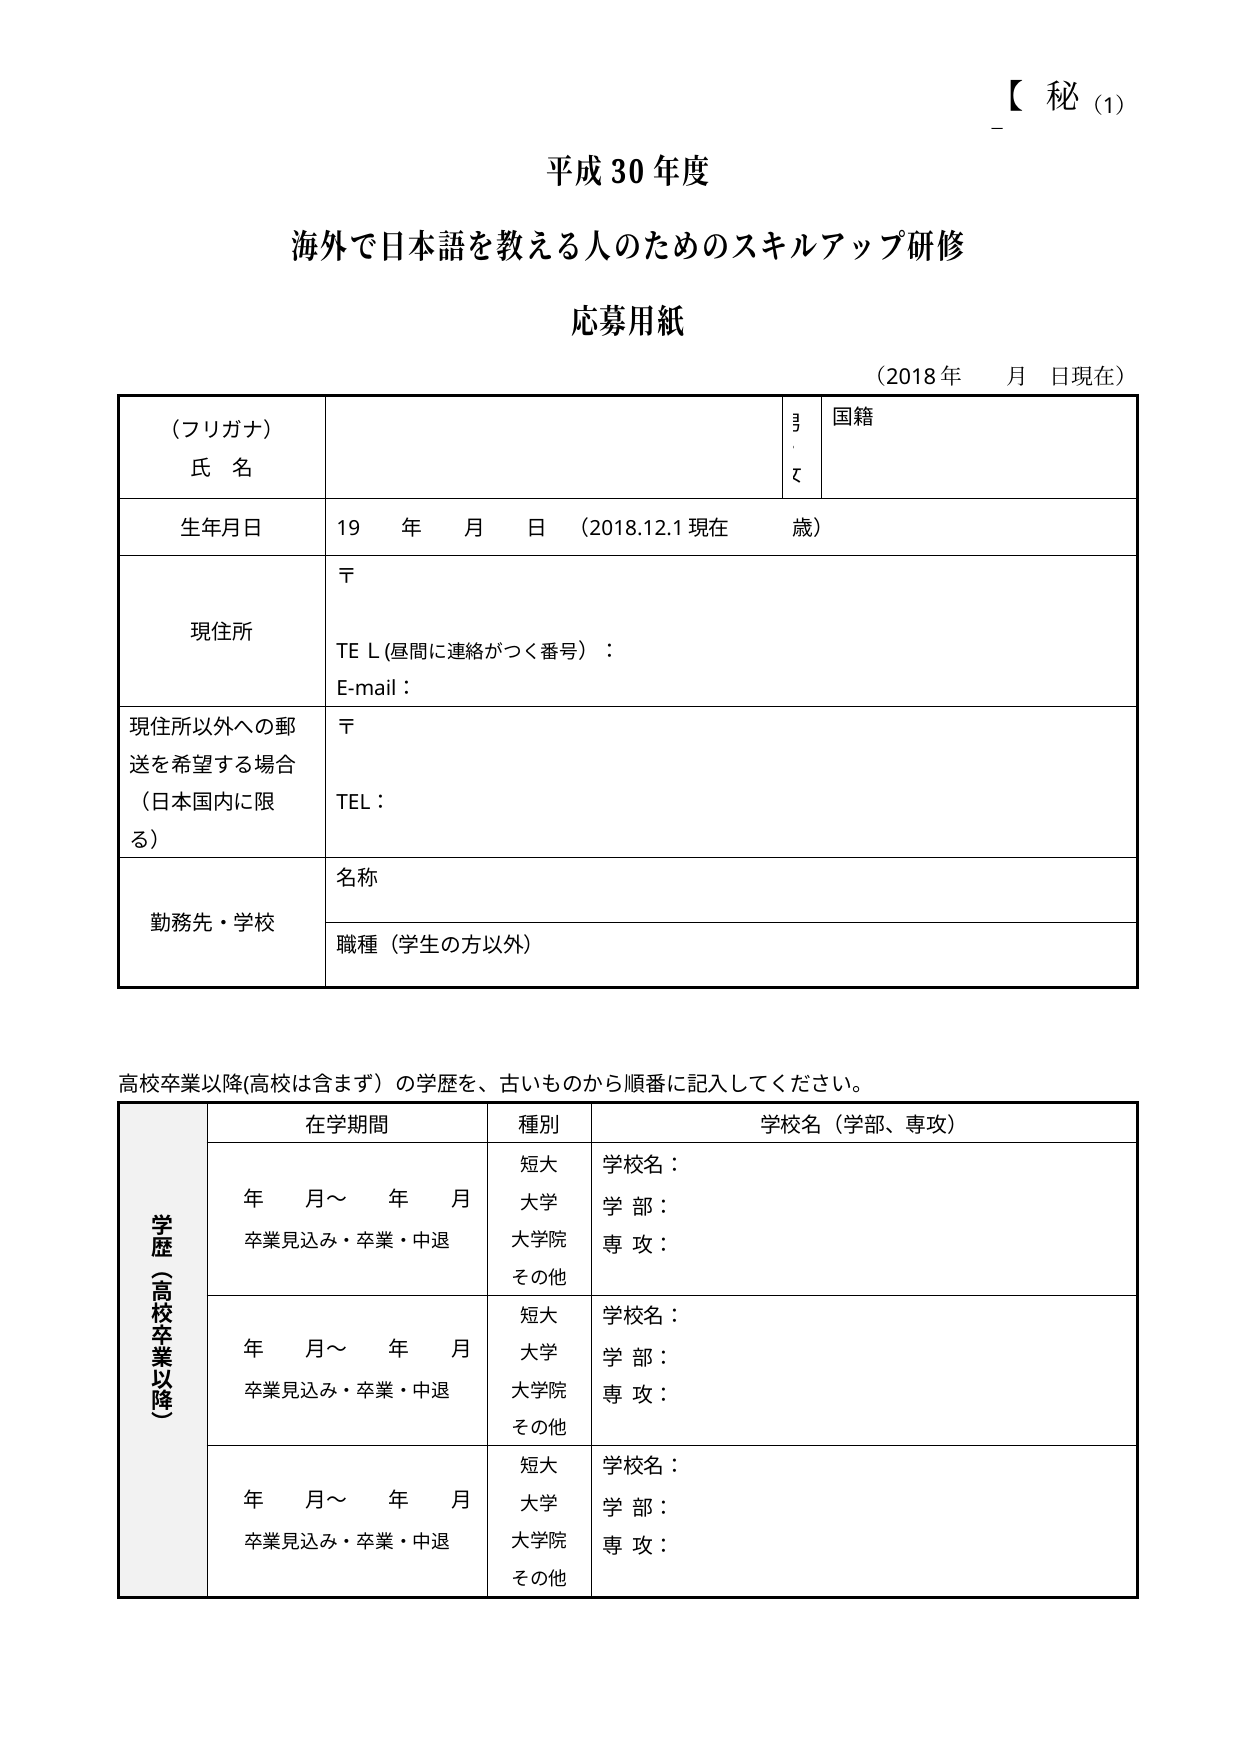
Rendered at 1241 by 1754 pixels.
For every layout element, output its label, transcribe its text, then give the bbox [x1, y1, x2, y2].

table_cell 学校名： 学 部： 専 攻： [592, 1296, 1136, 1445]
table_cell 年 月～ 年 月 卒業見込み・卒業・中退 [208, 1446, 487, 1596]
table_header （フリガナ） 氏 名 [120, 397, 325, 498]
text 平成30年度 [118, 131, 1137, 206]
table_cell 現住所以外への郵送を希望する場合 （日本国内に限る） [120, 707, 325, 857]
table_cell 勤務先・学校 [120, 858, 325, 986]
table_cell 短大 大学 大学院 その他 [488, 1446, 591, 1596]
table_cell 現住所 [120, 556, 325, 706]
table_header 男 ・ 女 [783, 397, 821, 498]
table_cell 名称 [326, 858, 1136, 922]
table_header 在学期間 [208, 1104, 487, 1142]
text 海外で日本語を教える人のためのスキルアップ研修 [118, 206, 1137, 281]
table_cell 短大 大学 大学院 その他 [488, 1296, 591, 1445]
table_cell 学校名： 学 部： 専 攻： [592, 1143, 1136, 1295]
table_cell 生年月日 [120, 499, 325, 555]
text 高校卒業以降(高校は含まず）の学歴を、古いものから順番に記入してください。 [118, 1064, 1137, 1101]
table_cell 短大 大学 大学院 その他 [488, 1143, 591, 1295]
text （2018年 月 日現在） [118, 356, 1137, 394]
table_cell 学校名： 学 部： 専 攻： [592, 1446, 1136, 1596]
table_cell 職種（学生の方以外） [326, 923, 1136, 986]
text 応募用紙 [118, 281, 1137, 356]
table_cell 年 月～ 年 月 卒業見込み・卒業・中退 [208, 1296, 487, 1445]
table_cell 〒 TEL： [326, 707, 1136, 857]
table_header 学校名（学部、専攻） [592, 1104, 1136, 1142]
table_cell 〒 TEＬ(昼間に連絡がつく番号）： E-mail： [326, 556, 1136, 706]
table_header 種別 [488, 1104, 591, 1142]
table_cell 19 年 月 日 （2018.12.1現在 歳） [326, 499, 1136, 555]
table_header [326, 397, 782, 498]
table_header 学歴（高校卒業以降） [120, 1104, 207, 1596]
table_cell 年 月～ 年 月 卒業見込み・卒業・中退 [208, 1143, 487, 1295]
table_header 国籍 [822, 397, 1136, 498]
